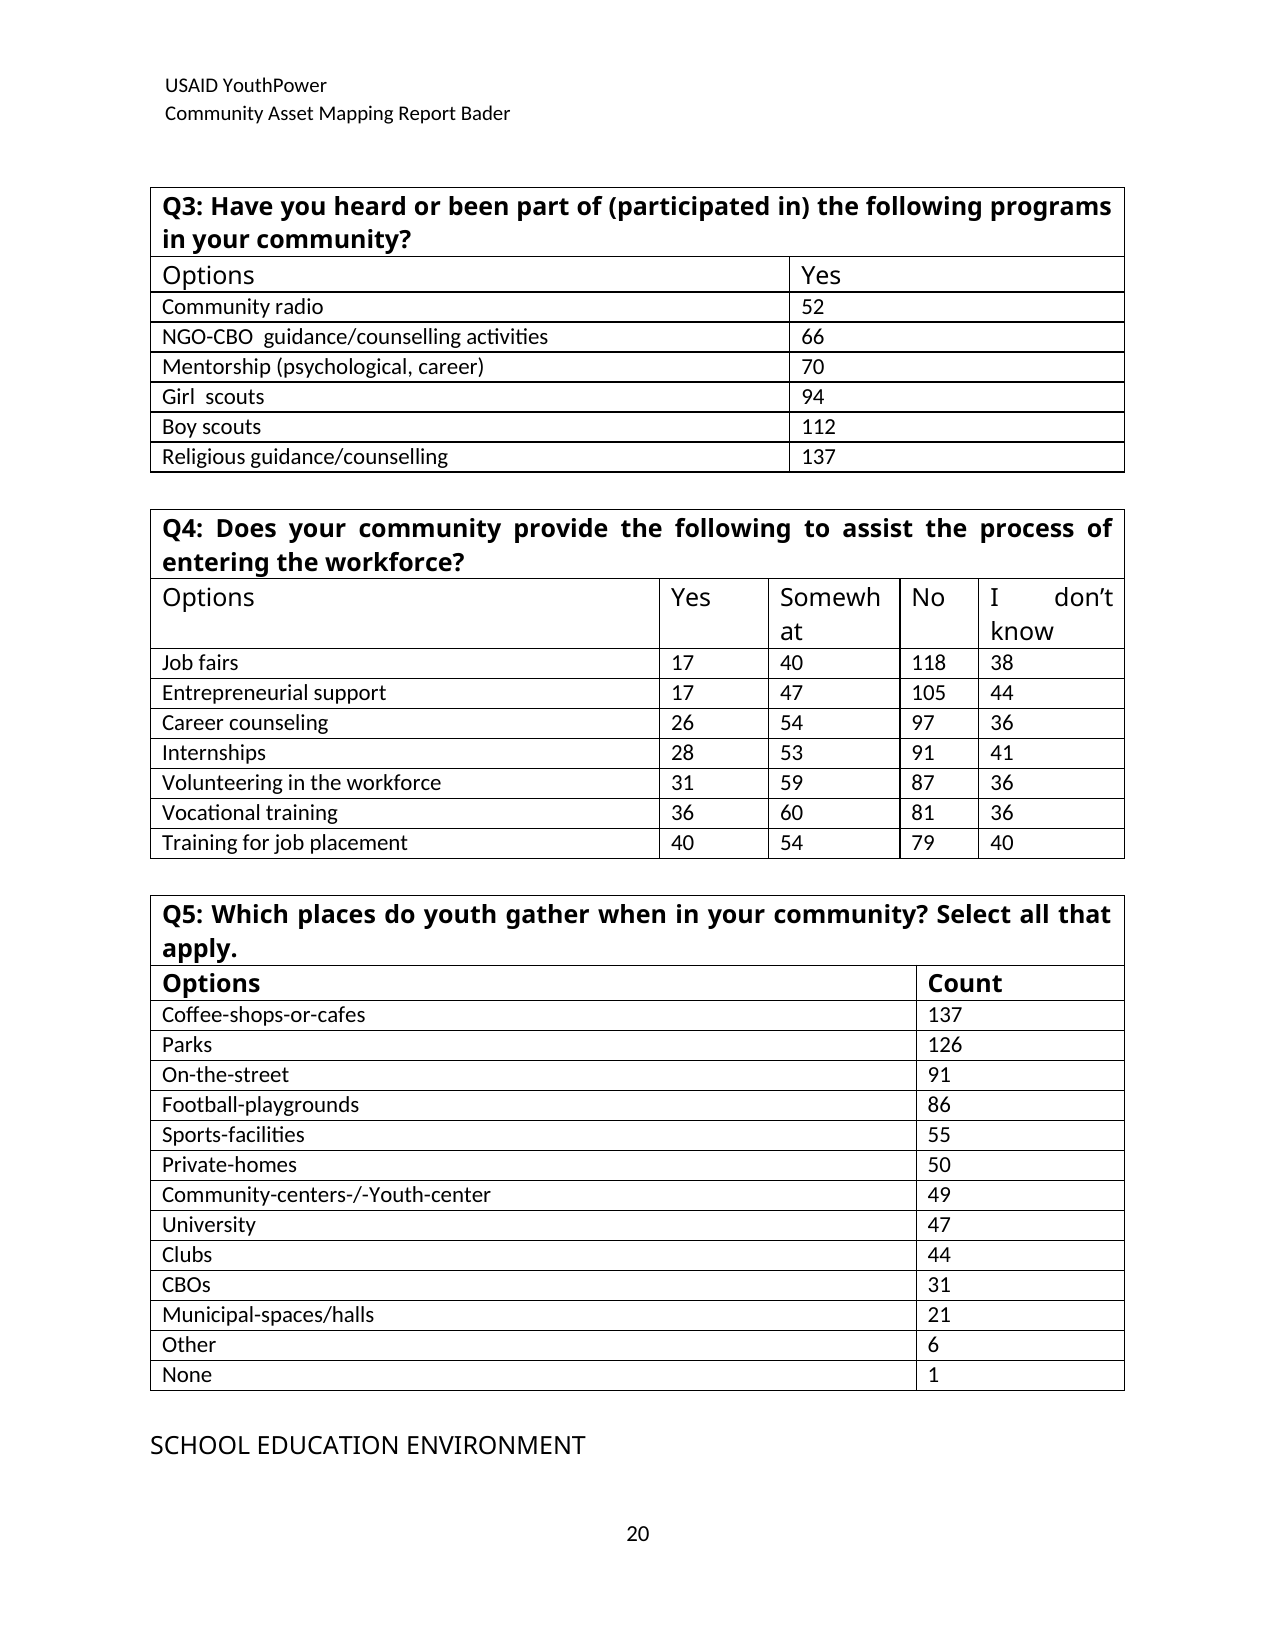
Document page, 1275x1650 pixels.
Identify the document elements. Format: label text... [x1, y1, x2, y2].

table_cell Community-centers-/-Youth-center [151, 1181, 916, 1209]
table_cell Sports-facilities [151, 1121, 916, 1149]
table_cell Training for job placement [151, 829, 659, 857]
table_cell 40 [769, 649, 899, 677]
table_cell 118 [901, 649, 978, 677]
table_cell Career counseling [151, 709, 659, 737]
table_cell CBOs [151, 1271, 916, 1299]
table_cell 52 [790, 293, 1124, 321]
table_cell Internships [151, 739, 659, 767]
table_cell 38 [979, 649, 1124, 677]
table_cell Somewhat [769, 579, 899, 647]
table_cell 54 [769, 709, 899, 737]
table_cell Vocational training [151, 799, 659, 827]
table_cell Options [151, 966, 916, 999]
table_cell 60 [769, 799, 899, 827]
table_cell None [151, 1361, 916, 1389]
table_cell University [151, 1211, 916, 1239]
table_cell 97 [901, 709, 978, 737]
table_cell 54 [769, 829, 899, 857]
table_cell Private-homes [151, 1151, 916, 1179]
table_cell Clubs [151, 1241, 916, 1269]
table_cell Parks [151, 1031, 916, 1059]
table_cell 36 [660, 799, 768, 827]
table_cell Other [151, 1331, 916, 1359]
table_cell Entrepreneurial support [151, 679, 659, 707]
table_cell No [901, 579, 978, 647]
table_cell 70 [790, 353, 1124, 381]
table_cell 31 [660, 769, 768, 797]
table_cell 59 [769, 769, 899, 797]
table_cell 55 [917, 1121, 1124, 1149]
table_cell NGO-CBO guidance/counselling activities [151, 323, 789, 351]
table_cell Boy scouts [151, 413, 789, 441]
table_cell 40 [660, 829, 768, 857]
table_cell Volunteering in the workforce [151, 769, 659, 797]
table_cell Girl scouts [151, 383, 789, 411]
table_cell 21 [917, 1301, 1124, 1329]
table_cell 94 [790, 383, 1124, 411]
table_cell Football-playgrounds [151, 1091, 916, 1119]
table_cell 44 [979, 679, 1124, 707]
table_cell Yes [790, 257, 1124, 291]
table_cell On-the-street [151, 1061, 916, 1089]
table_cell 44 [917, 1241, 1124, 1269]
table_cell 87 [901, 769, 978, 797]
table_cell 1 [917, 1361, 1124, 1389]
table_cell I don’t know [979, 579, 1124, 647]
table_cell 79 [901, 829, 978, 857]
table_cell Options [151, 579, 659, 647]
table_cell Job fairs [151, 649, 659, 677]
table_cell Community radio [151, 293, 789, 321]
table_cell Mentorship (psychological, career) [151, 353, 789, 381]
text SCHOOL EDUCATION ENVIRONMENT [150, 1427, 1125, 1461]
table_cell 36 [979, 769, 1124, 797]
table_cell 105 [901, 679, 978, 707]
table_header Q3: Have you heard or been part of (participated in) the following programs in your community? [151, 188, 1124, 256]
table_cell 31 [917, 1271, 1124, 1299]
table_cell 40 [979, 829, 1124, 857]
table_cell 49 [917, 1181, 1124, 1209]
table_cell 112 [790, 413, 1124, 441]
table_cell Count [917, 966, 1124, 999]
table_cell 41 [979, 739, 1124, 767]
table_cell 26 [660, 709, 768, 737]
table_cell 17 [660, 649, 768, 677]
table_cell Religious guidance/counselling [151, 443, 789, 471]
table_cell 28 [660, 739, 768, 767]
table_cell 6 [917, 1331, 1124, 1359]
table_cell 47 [769, 679, 899, 707]
table_cell 91 [917, 1061, 1124, 1089]
table_cell 81 [901, 799, 978, 827]
table_cell 17 [660, 679, 768, 707]
table_cell 91 [901, 739, 978, 767]
table_header Q5: Which places do youth gather when in your community? Select all that apply. [151, 896, 1124, 964]
table_cell 137 [790, 443, 1124, 471]
table_cell 126 [917, 1031, 1124, 1059]
table_cell Municipal-spaces/halls [151, 1301, 916, 1329]
table_cell 137 [917, 1001, 1124, 1029]
table_cell Options [151, 257, 789, 291]
table_header Q4: Does your community provide the following to assist the process of entering the workforce? [151, 510, 1124, 578]
table_cell 53 [769, 739, 899, 767]
table_cell 36 [979, 709, 1124, 737]
table_cell 47 [917, 1211, 1124, 1239]
table_cell Yes [660, 579, 768, 647]
table_cell 36 [979, 799, 1124, 827]
table_cell Coffee-shops-or-cafes [151, 1001, 916, 1029]
table_cell 66 [790, 323, 1124, 351]
table_cell 86 [917, 1091, 1124, 1119]
table_cell 50 [917, 1151, 1124, 1179]
